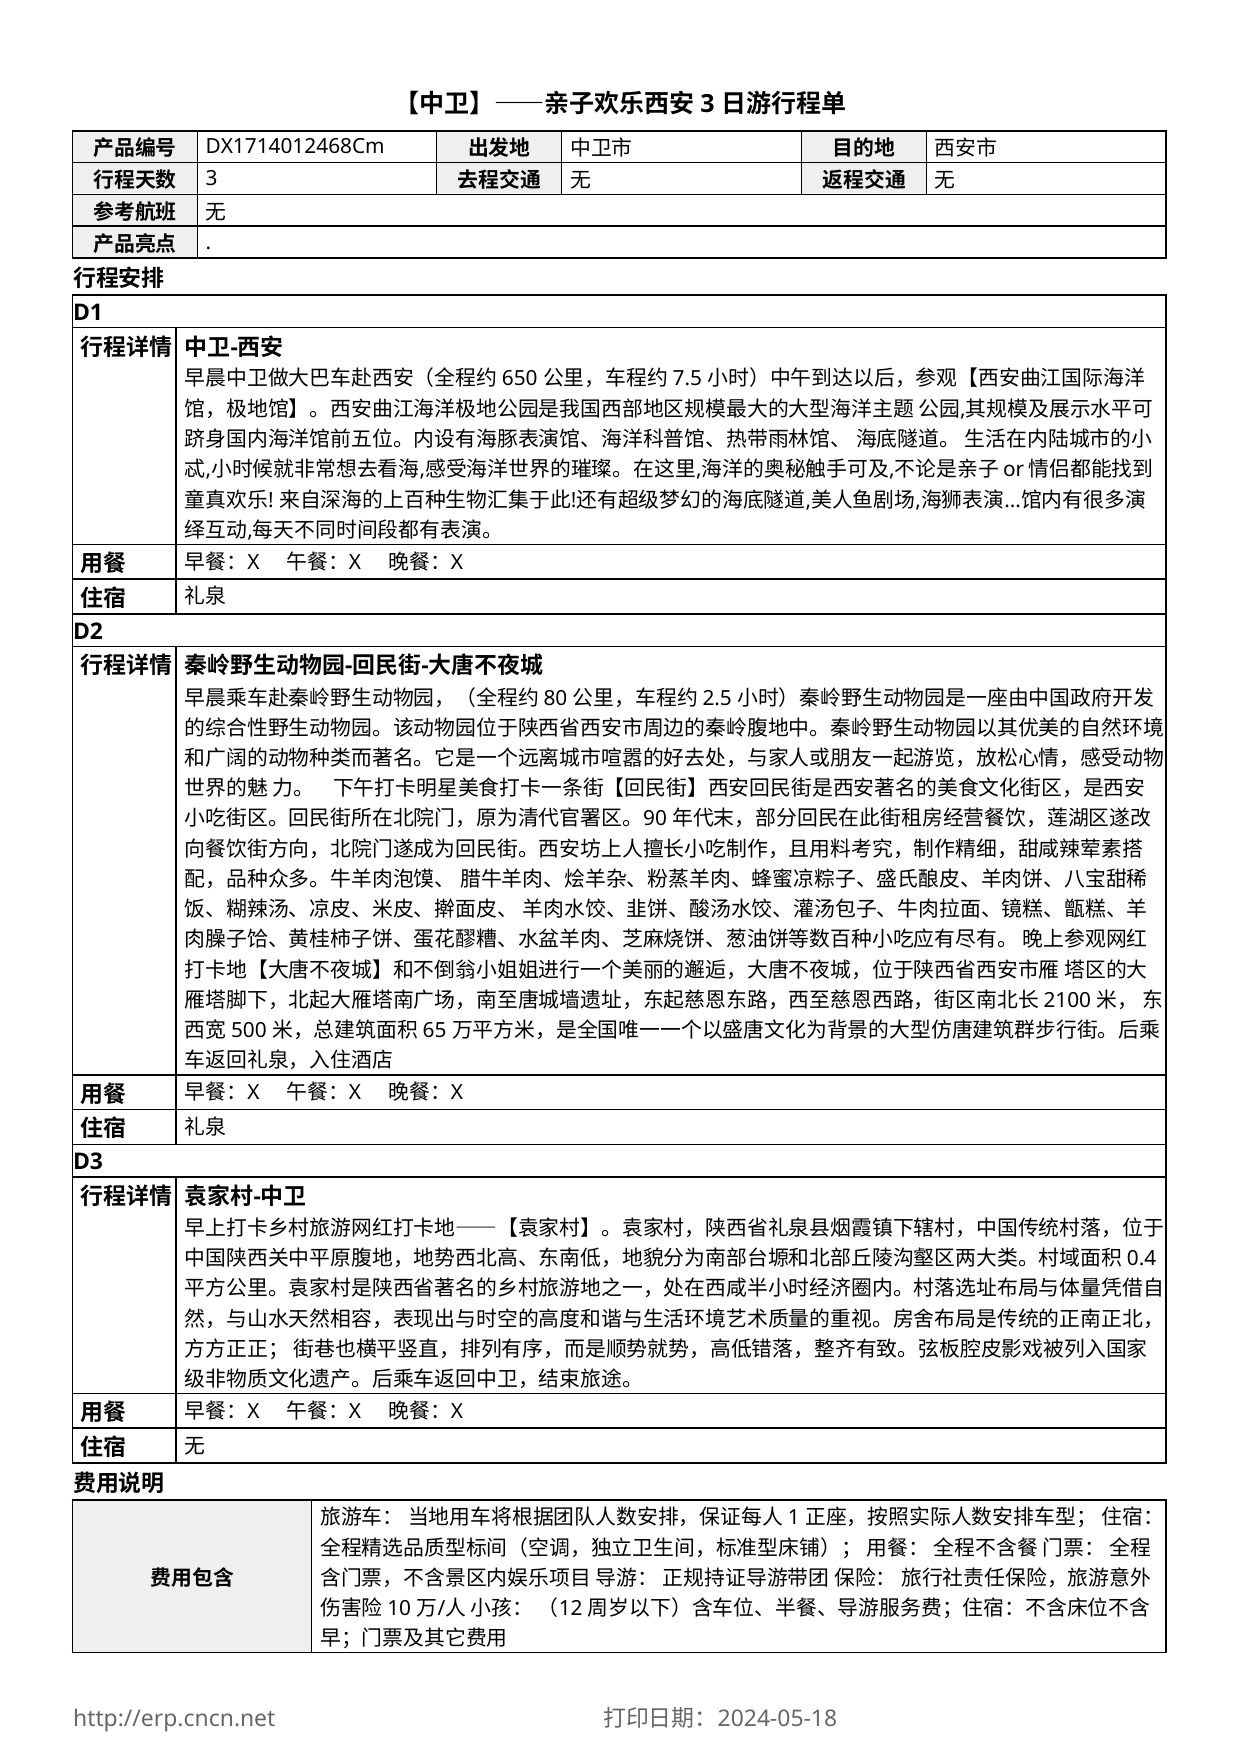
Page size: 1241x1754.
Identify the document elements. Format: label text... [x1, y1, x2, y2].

text 费用说明 [73, 1465, 1167, 1498]
table_header DX1714012468Cm [198, 132, 436, 162]
table_cell 礼泉 [177, 1110, 1165, 1143]
table_cell 行程详情 [73, 647, 175, 1074]
table_cell 秦岭野生动物园-回民街-大唐不夜城 早晨乘车赴秦岭野生动物园，（全程约 80 公里，车程约 2.5 小时）秦岭野生动物园是一座由中国政府开发的综合性野生动物园。该动物园位于陕西省西安市周边的秦岭腹地中。秦岭野生动物园以其优美的自然环境和广阔的动物种类而著名。它是一个远离城市喧嚣的好去处，与家人或朋友一起游览，放松心情，感受动物世界的魅 力。 [177, 647, 1165, 1074]
table_header 西安市 [927, 132, 1165, 162]
table_cell 用餐 [73, 545, 175, 578]
table_cell 早餐：X 午餐：X 晚餐：X [177, 1394, 1165, 1427]
table_cell 无 [927, 163, 1165, 193]
table_cell 行程详情 [73, 328, 175, 543]
table_cell 返程交通 [802, 163, 926, 193]
table_cell 用餐 [73, 1394, 175, 1427]
table_header 旅游车： [312, 1501, 1165, 1652]
table_cell . [198, 227, 1165, 257]
table_cell 礼泉 [177, 580, 1165, 613]
table_cell 早餐：X 午餐：X 晚餐：X [177, 545, 1165, 578]
table_cell 住宿 [73, 580, 175, 613]
table_cell 住宿 [73, 1429, 175, 1462]
table_cell 参考航班 [73, 195, 197, 225]
table_cell 袁家村-中卫 早上打卡乡村旅游网红打卡地——【袁家村】。袁家村，陕西省礼泉县烟霞镇下辖村，中国传统村落，位于中国陕西关中平原腹地，地势西北高、东南低，地貌分为南部台塬和北部丘陵沟壑区两大类。村域面积 0.4 平方公里。袁家村是陕西省著名的乡村旅游地之一，处在西咸半小时经济圈内。村落选址布局与体量凭借自然，与山水天然相容，表现出与时空的高度和谐与生活环境艺术质量的重视。房舍布局是传统的正南正北，方方正正； 街巷也横平竖直，排列有序，而是顺势就势，高低错落，整齐有致。弦板腔皮影戏被列入国家级非物质文化遗产。后乘车返回中卫，结束旅途。 [177, 1178, 1165, 1392]
table_header 费用包含 [73, 1501, 311, 1652]
table_cell 无 [177, 1429, 1165, 1462]
table_header 中卫市 [562, 132, 801, 162]
table_header 目的地 [802, 132, 926, 162]
table_cell 中卫-西安 早晨中卫做大巴车赴西安（全程约 650 公里，车程约 7.5 小时）中午到达以后，参观【西安曲江国际海洋馆，极地馆】。西安曲江海洋极地公园是我国西部地区规模最大的大型海洋主题 公园,其规模及展示水平可跻身国内海洋馆前五位。内设有海豚表演馆、海洋科普馆、热带雨林馆、 海底隧道。 生活在内陆城市的小忒,小时候就非常想去看海,感受海洋世界的璀璨。在这里,海洋的奥秘触手可及,不论是亲子or情侣都能找到童真欢乐! 来自深海的上百种生物汇集于此!还有超级梦幻的海底隧道,美人鱼剧场,海狮表演...馆内有很多演绎互动,每天不同时间段都有表演。 [177, 328, 1165, 543]
table_cell 住宿 [73, 1110, 175, 1143]
table_cell 行程天数 [73, 163, 197, 193]
table_cell 无 [198, 195, 1165, 225]
table_cell 早餐：X 午餐：X 晚餐：X [177, 1076, 1165, 1109]
text 【中卫】——亲子欢乐西安 3 日游行程单 [73, 83, 1167, 119]
table_cell D2 [73, 615, 1165, 646]
table_header 出发地 [437, 132, 561, 162]
table_header 产品编号 [73, 132, 197, 162]
table_header D1 [73, 296, 1165, 327]
table_cell D3 [73, 1145, 1165, 1176]
table_cell 3 [198, 163, 436, 193]
table_cell 无 [562, 163, 801, 193]
table_cell 去程交通 [437, 163, 561, 193]
table_cell 用餐 [73, 1076, 175, 1109]
table_cell 产品亮点 [73, 227, 197, 257]
text 行程安排 [73, 260, 1167, 293]
table_cell 行程详情 [73, 1178, 175, 1392]
